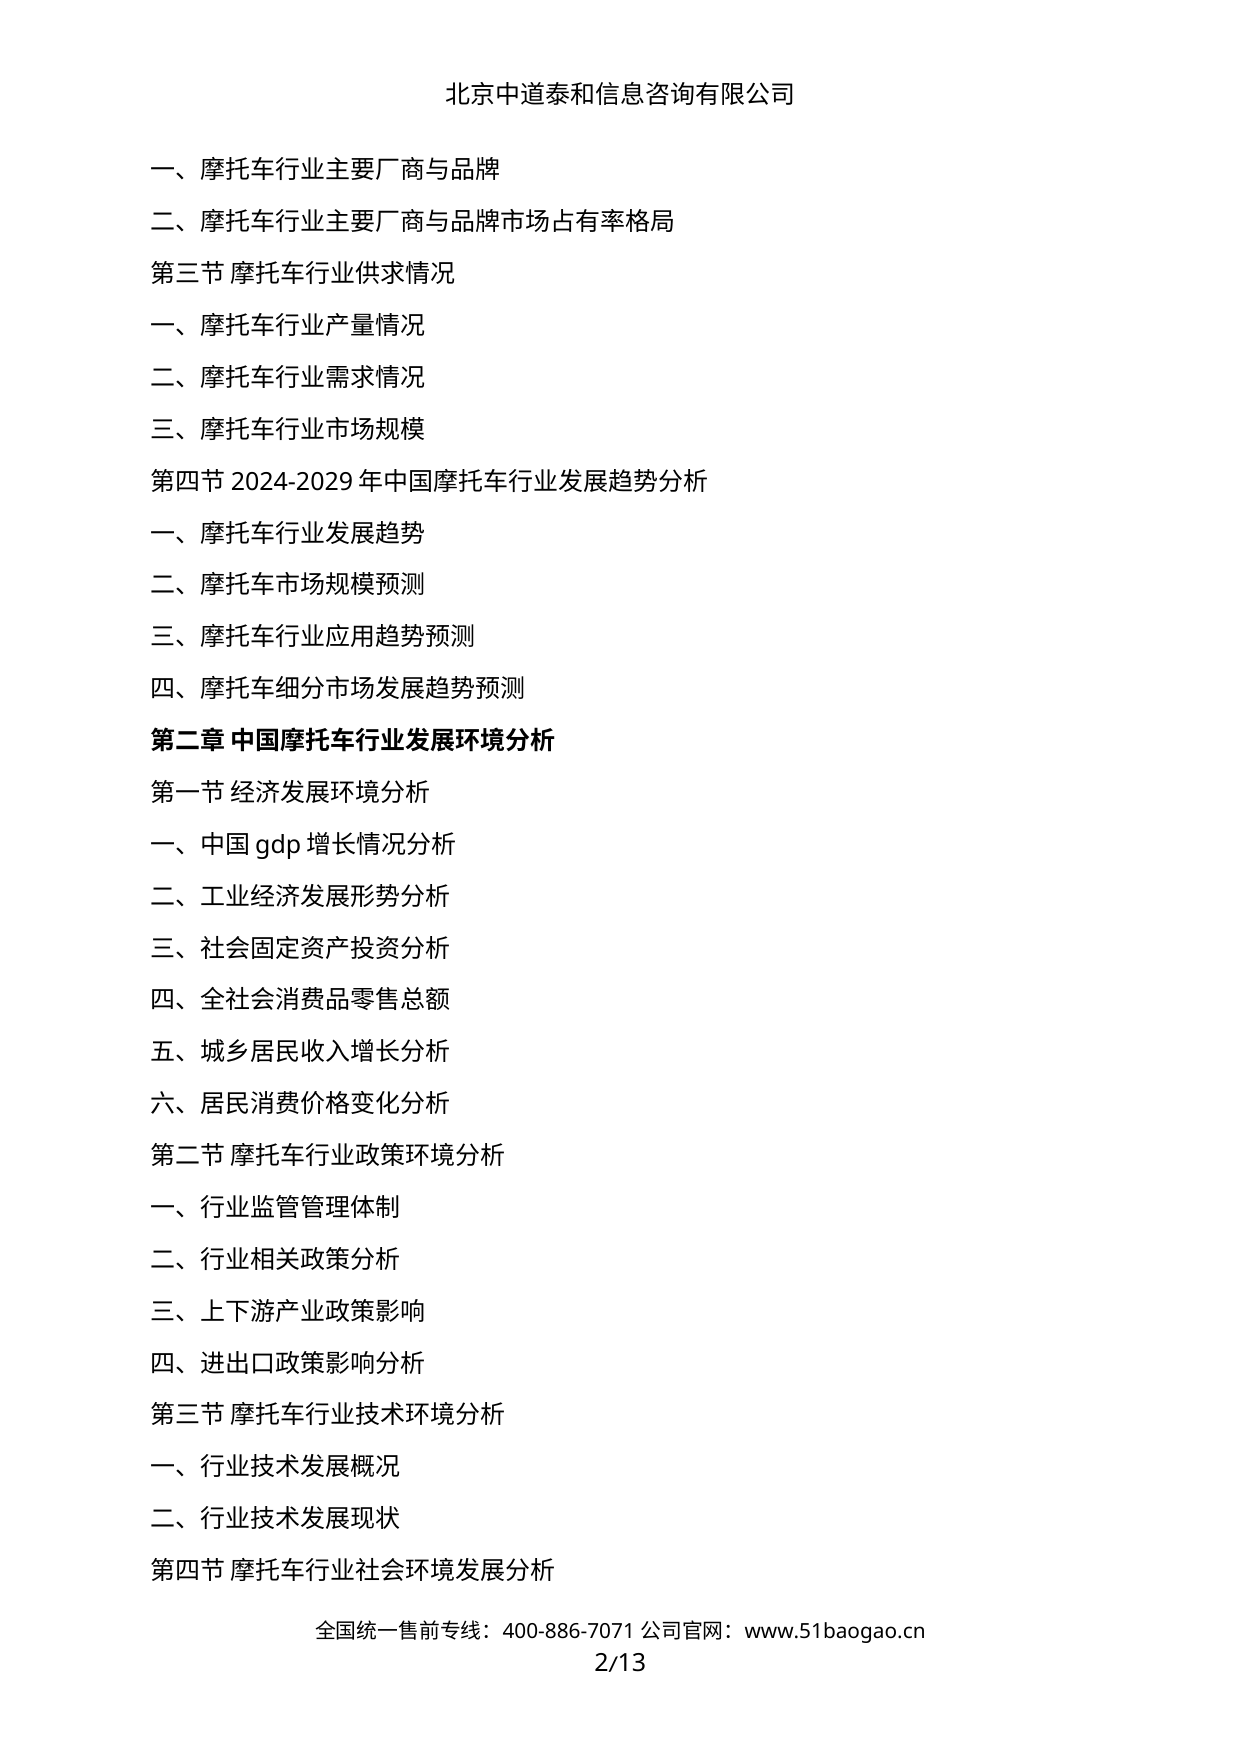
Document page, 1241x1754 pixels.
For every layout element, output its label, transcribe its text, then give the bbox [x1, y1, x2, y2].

text 三、摩托车行业应用趋势预测 [150, 617, 1090, 653]
text 第二章 中国摩托车行业发展环境分析 [150, 721, 1090, 757]
text 第四节 2024-2029年中国摩托车行业发展趋势分析 [150, 461, 1090, 497]
text 三、社会固定资产投资分析 [150, 928, 1090, 964]
text 二、工业经济发展形势分析 [150, 876, 1090, 912]
text 第一节 经济发展环境分析 [150, 772, 1090, 809]
text 一、行业监管管理体制 [150, 1187, 1090, 1224]
text 第二节 摩托车行业政策环境分析 [150, 1136, 1090, 1172]
text 第三节 摩托车行业供求情况 [150, 254, 1090, 290]
text 二、摩托车行业主要厂商与品牌市场占有率格局 [150, 202, 1090, 238]
text 二、摩托车市场规模预测 [150, 565, 1090, 601]
text 二、摩托车行业需求情况 [150, 357, 1090, 394]
text 二、行业技术发展现状 [150, 1499, 1090, 1535]
text 六、居民消费价格变化分析 [150, 1084, 1090, 1120]
text 四、全社会消费品零售总额 [150, 980, 1090, 1016]
text 五、城乡居民收入增长分析 [150, 1032, 1090, 1068]
text 四、摩托车细分市场发展趋势预测 [150, 669, 1090, 705]
text 三、上下游产业政策影响 [150, 1291, 1090, 1327]
text 一、摩托车行业主要厂商与品牌 [150, 150, 1090, 186]
text 三、摩托车行业市场规模 [150, 409, 1090, 446]
text 第四节 摩托车行业社会环境发展分析 [150, 1551, 1090, 1587]
text 四、进出口政策影响分析 [150, 1343, 1090, 1379]
text 二、行业相关政策分析 [150, 1239, 1090, 1276]
text 一、摩托车行业产量情况 [150, 306, 1090, 342]
text 一、摩托车行业发展趋势 [150, 513, 1090, 549]
text 一、中国gdp增长情况分析 [150, 824, 1090, 861]
text 第三节 摩托车行业技术环境分析 [150, 1395, 1090, 1431]
text 一、行业技术发展概况 [150, 1447, 1090, 1483]
